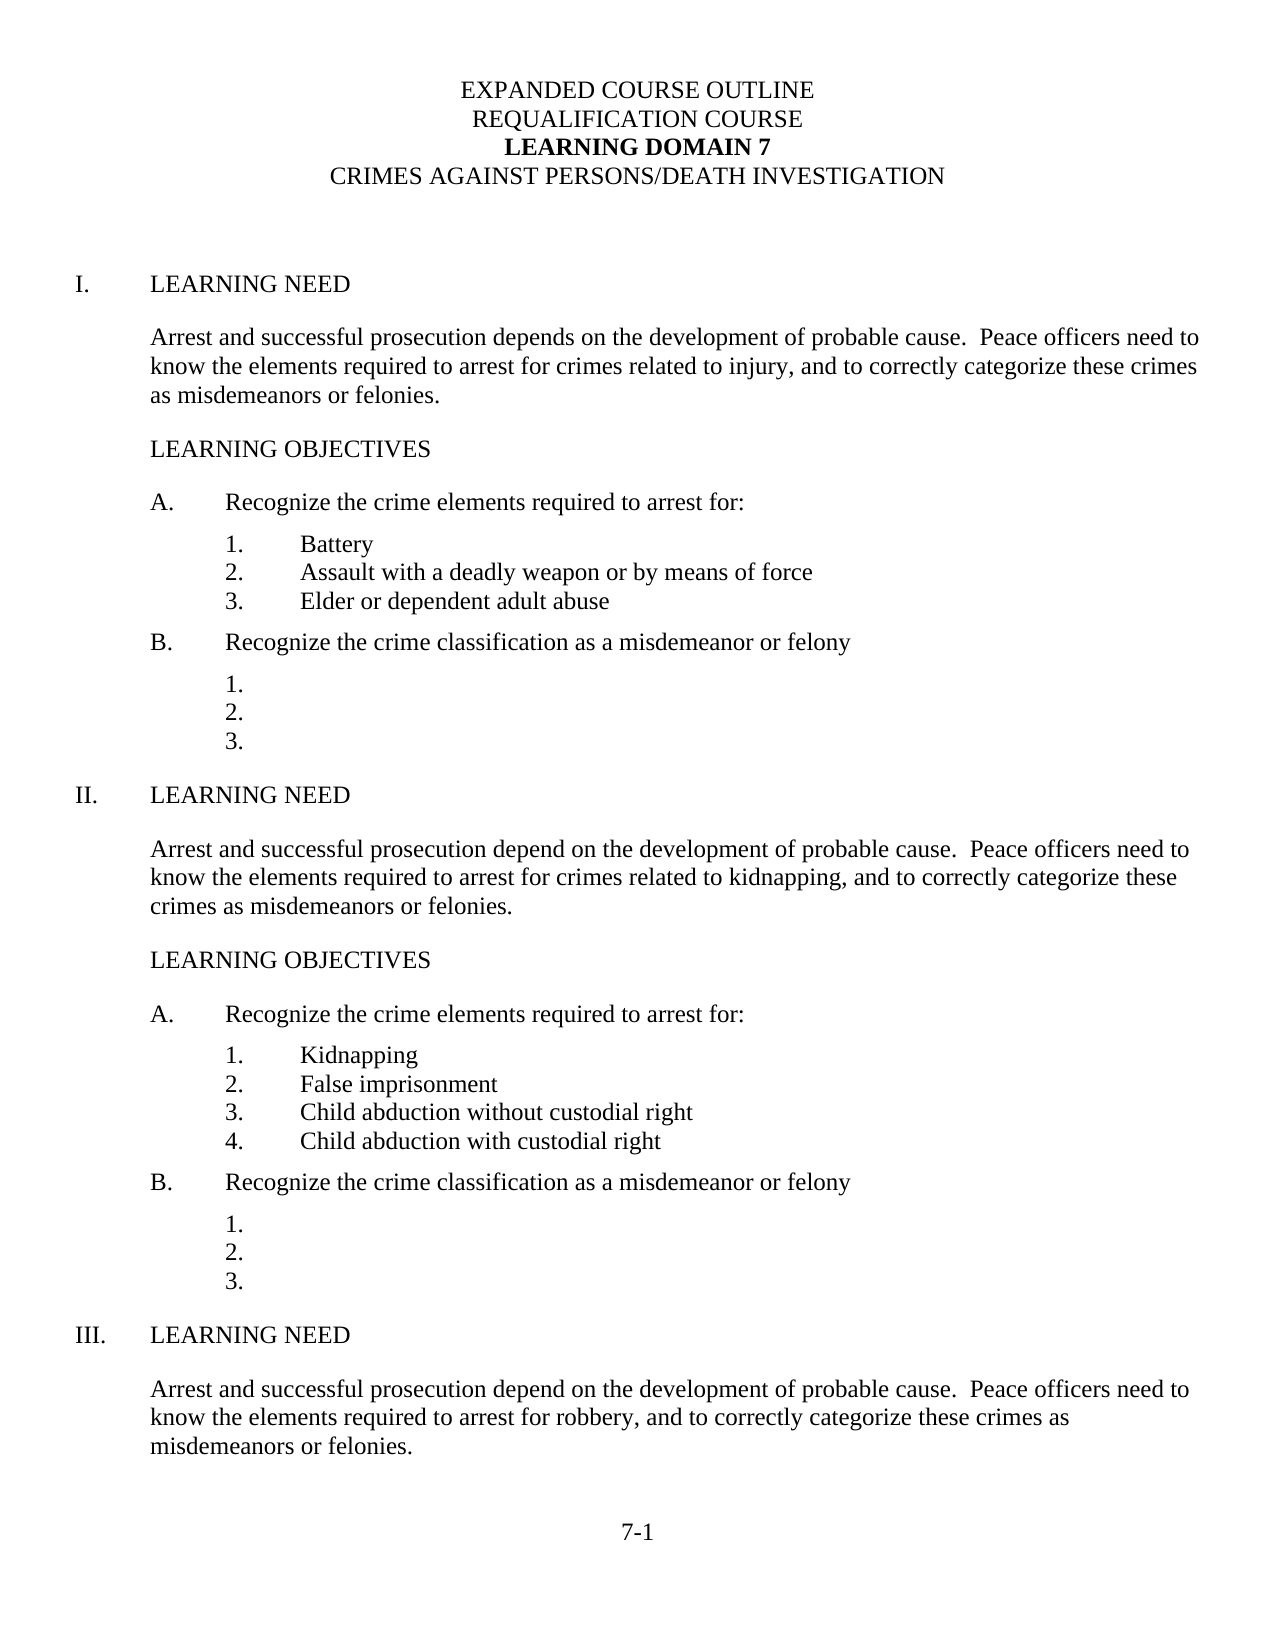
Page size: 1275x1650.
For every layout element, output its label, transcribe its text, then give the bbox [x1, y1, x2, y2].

text EXPANDED COURSE OUTLINE [75, 75, 1200, 104]
list Child abduction with custodial right [225, 1126, 1200, 1155]
text Arrest and successful prosecution depend on the development of probable cause. Peace officers need to know the elements required to arrest for crimes related to kidnapping, and to correctly categorize these crimes as misdemeanors or felonies. [150, 834, 1200, 920]
list Recognize the crime classification as a misdemeanor or felony [150, 627, 1200, 656]
text REQUALIFICATION COURSE [75, 104, 1200, 132]
list Assault with a deadly weapon or by means of force [225, 557, 1200, 586]
list False imprisonment [225, 1069, 1200, 1097]
list Recognize the crime elements required to arrest for: [150, 487, 1200, 516]
list Child abduction without custodial right [225, 1097, 1200, 1126]
text CRIMES AGAINST PERSONS/DEATH INVESTIGATION [75, 161, 1200, 190]
list Recognize the crime classification as a misdemeanor or felony [150, 1167, 1200, 1196]
subtitle LEARNING NEED [75, 269, 1200, 297]
subtitle LEARNING DOMAIN 7 [75, 132, 1200, 161]
list Kidnapping [225, 1040, 1200, 1069]
text LEARNING OBJECTIVES [150, 945, 1200, 974]
text LEARNING OBJECTIVES [150, 434, 1200, 462]
list Battery [225, 529, 1200, 557]
text Arrest and successful prosecution depends on the development of probable cause. Peace officers need to know the elements required to arrest for crimes related to injury, and to correctly categorize these crimes as misdemeanors or felonies. [150, 322, 1200, 409]
text Arrest and successful prosecution depend on the development of probable cause. Peace officers need to know the elements required to arrest for robbery, and to correctly categorize these crimes as misdemeanors or felonies. [150, 1374, 1200, 1460]
subtitle LEARNING NEED [75, 1320, 1200, 1349]
subtitle LEARNING NEED [75, 780, 1200, 809]
list Elder or dependent adult abuse [225, 586, 1200, 615]
list Recognize the crime elements required to arrest for: [150, 999, 1200, 1027]
